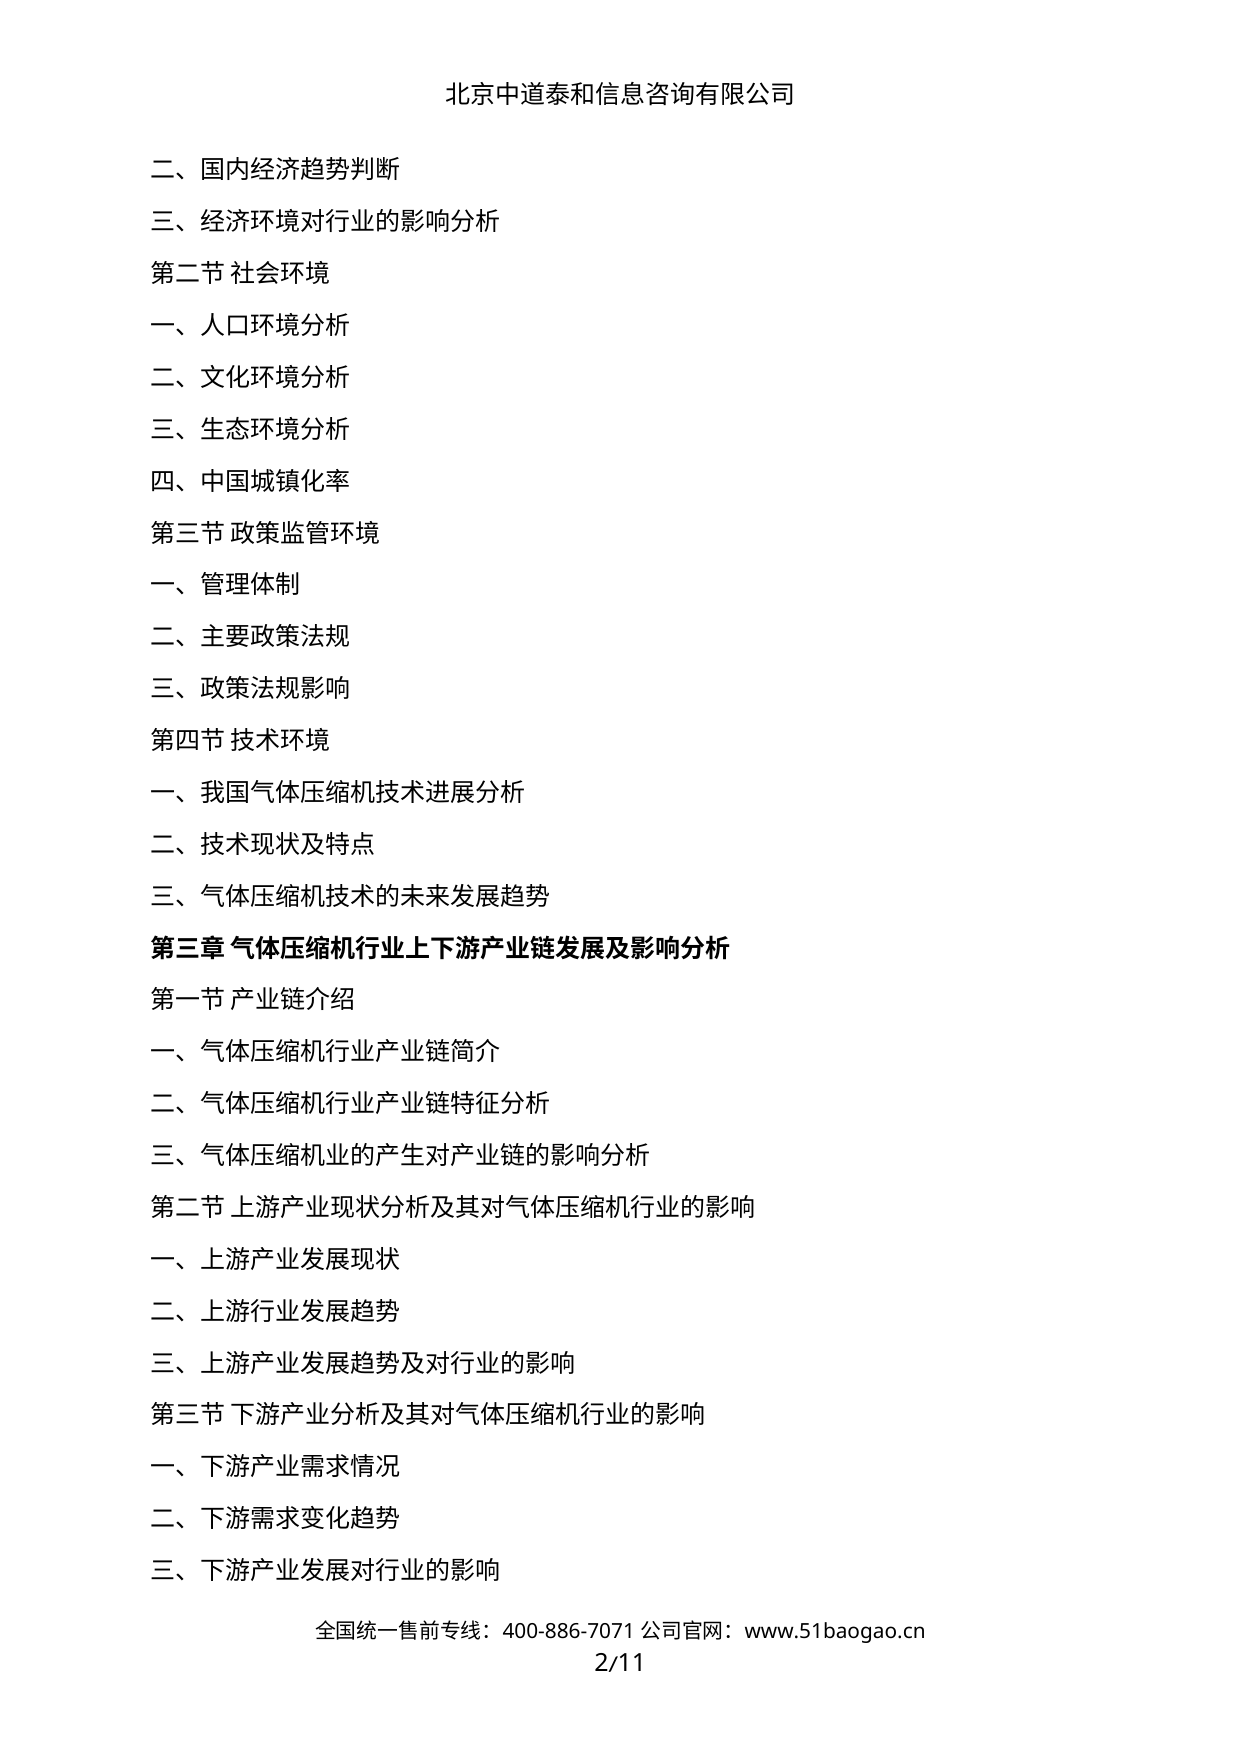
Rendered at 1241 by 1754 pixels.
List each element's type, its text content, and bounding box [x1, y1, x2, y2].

text 第二节 上游产业现状分析及其对气体压缩机行业的影响 [150, 1187, 1090, 1224]
text 第三节 政策监管环境 [150, 513, 1090, 549]
text 一、人口环境分析 [150, 306, 1090, 342]
text 一、气体压缩机行业产业链简介 [150, 1032, 1090, 1068]
text 第三节 下游产业分析及其对气体压缩机行业的影响 [150, 1395, 1090, 1431]
text 第一节 产业链介绍 [150, 980, 1090, 1016]
text 二、主要政策法规 [150, 617, 1090, 653]
text 二、气体压缩机行业产业链特征分析 [150, 1084, 1090, 1120]
text 一、下游产业需求情况 [150, 1447, 1090, 1483]
text 三、经济环境对行业的影响分析 [150, 202, 1090, 238]
text 三、生态环境分析 [150, 409, 1090, 446]
text 第四节 技术环境 [150, 721, 1090, 757]
text 三、下游产业发展对行业的影响 [150, 1551, 1090, 1587]
text 二、国内经济趋势判断 [150, 150, 1090, 186]
text 四、中国城镇化率 [150, 461, 1090, 497]
text 三、上游产业发展趋势及对行业的影响 [150, 1343, 1090, 1379]
text 二、技术现状及特点 [150, 824, 1090, 861]
text 第二节 社会环境 [150, 254, 1090, 290]
text 一、上游产业发展现状 [150, 1239, 1090, 1276]
text 三、政策法规影响 [150, 669, 1090, 705]
text 二、文化环境分析 [150, 357, 1090, 394]
text 二、上游行业发展趋势 [150, 1291, 1090, 1327]
text 一、管理体制 [150, 565, 1090, 601]
text 第三章 气体压缩机行业上下游产业链发展及影响分析 [150, 928, 1090, 964]
text 三、气体压缩机业的产生对产业链的影响分析 [150, 1136, 1090, 1172]
text 二、下游需求变化趋势 [150, 1499, 1090, 1535]
text 一、我国气体压缩机技术进展分析 [150, 772, 1090, 809]
text 三、气体压缩机技术的未来发展趋势 [150, 876, 1090, 912]
